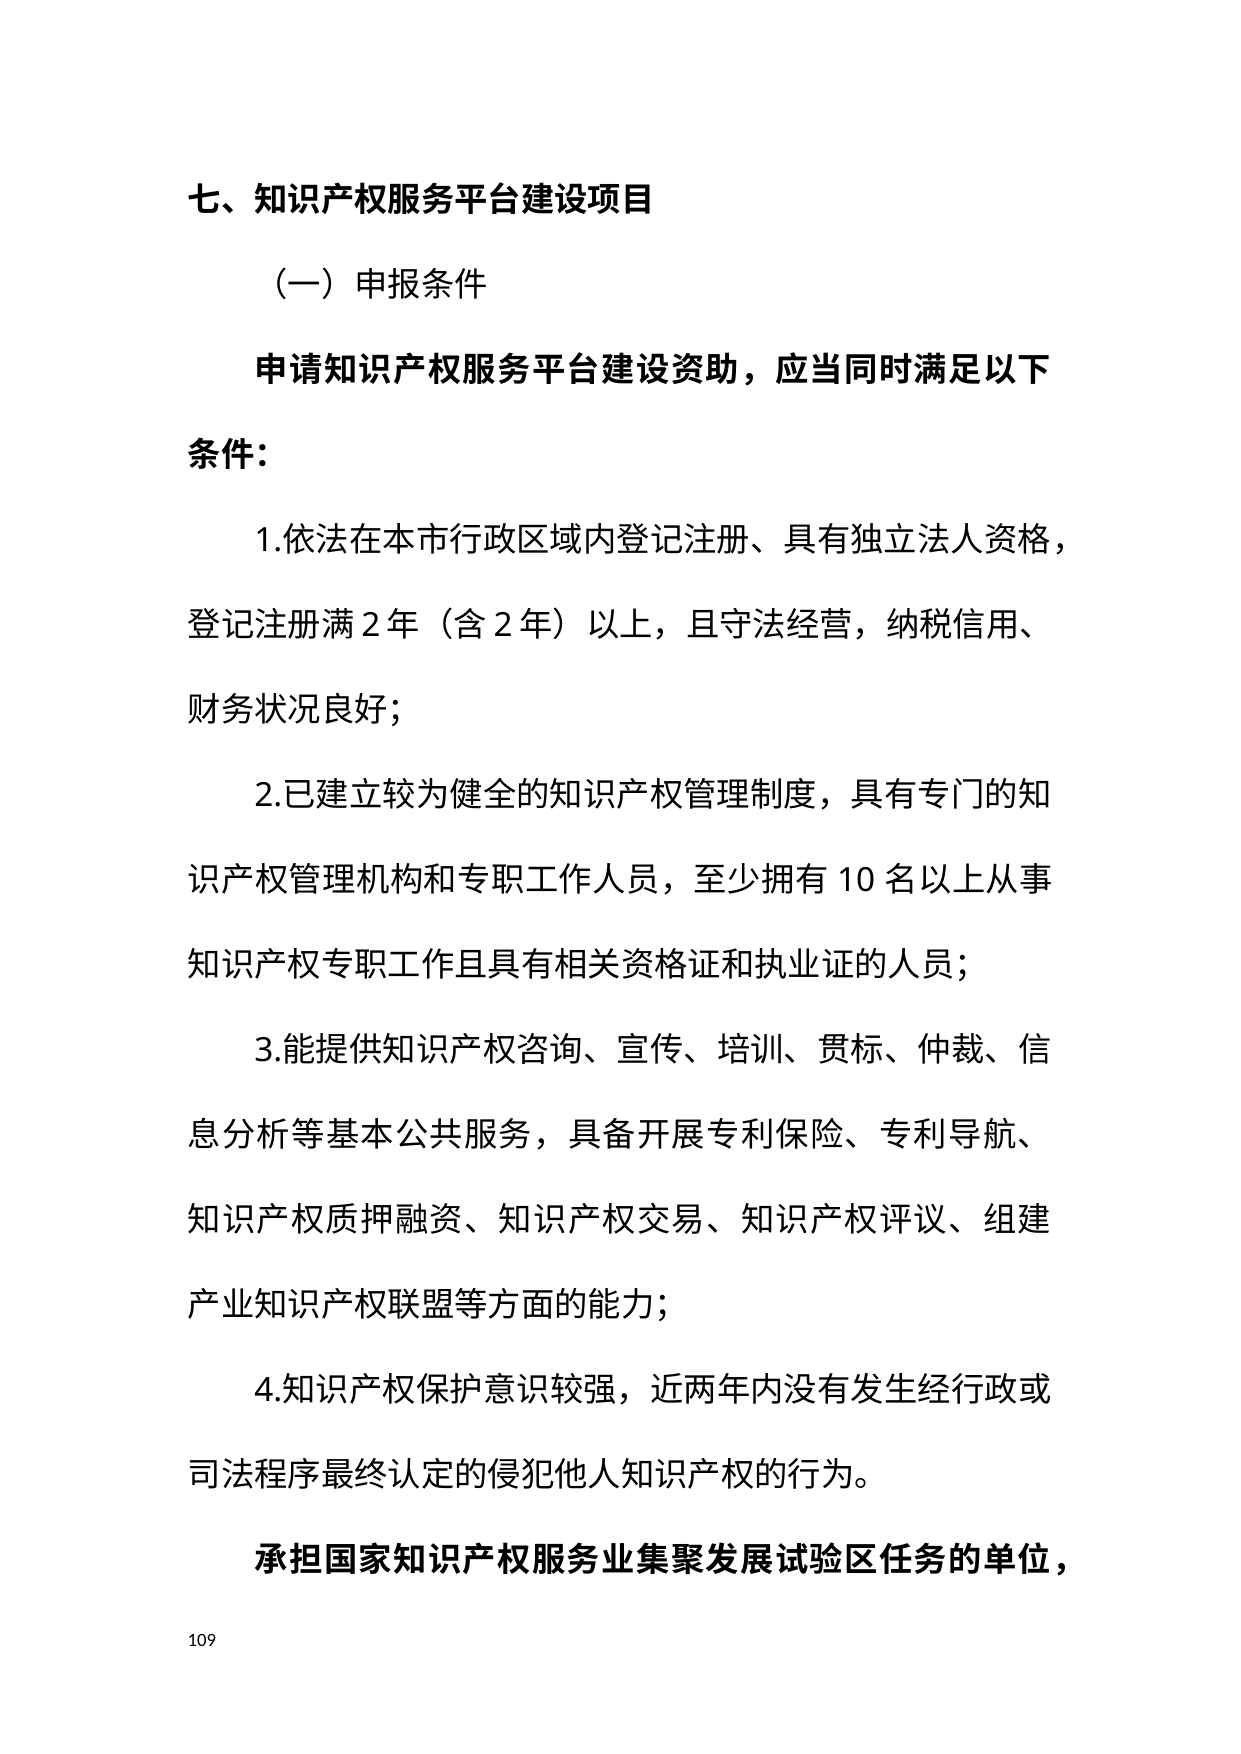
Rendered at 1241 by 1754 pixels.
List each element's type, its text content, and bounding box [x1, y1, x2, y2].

text 2.已建立较为健全的知识产权管理制度，具有专门的知识产权管理机构和专职工作人员，至少拥有 10 名以上从事知识产权专职工作且具有相关资格证和执业证的人员； [187, 749, 1053, 1004]
text （一）申报条件 [187, 239, 1053, 324]
text 3.能提供知识产权咨询、宣传、培训、贯标、仲裁、信息分析等基本公共服务，具备开展专利保险、专利导航、知识产权质押融资、知识产权交易、知识产权评议、组建产业知识产权联盟等方面的能力； [187, 1004, 1053, 1344]
text 1.依法在本市行政区域内登记注册、具有独立法人资格，登记注册满2年（含2年）以上，且守法经营，纳税信用、财务状况良好； [187, 494, 1053, 749]
text 申请知识产权服务平台建设资助，应当同时满足以下条件： [187, 324, 1053, 494]
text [187, 1514, 1053, 1599]
text 4.知识产权保护意识较强，近两年内没有发生经行政或司法程序最终认定的侵犯他人知识产权的行为。 [187, 1344, 1053, 1514]
list 知识产权服务平台建设项目 [187, 154, 1053, 239]
